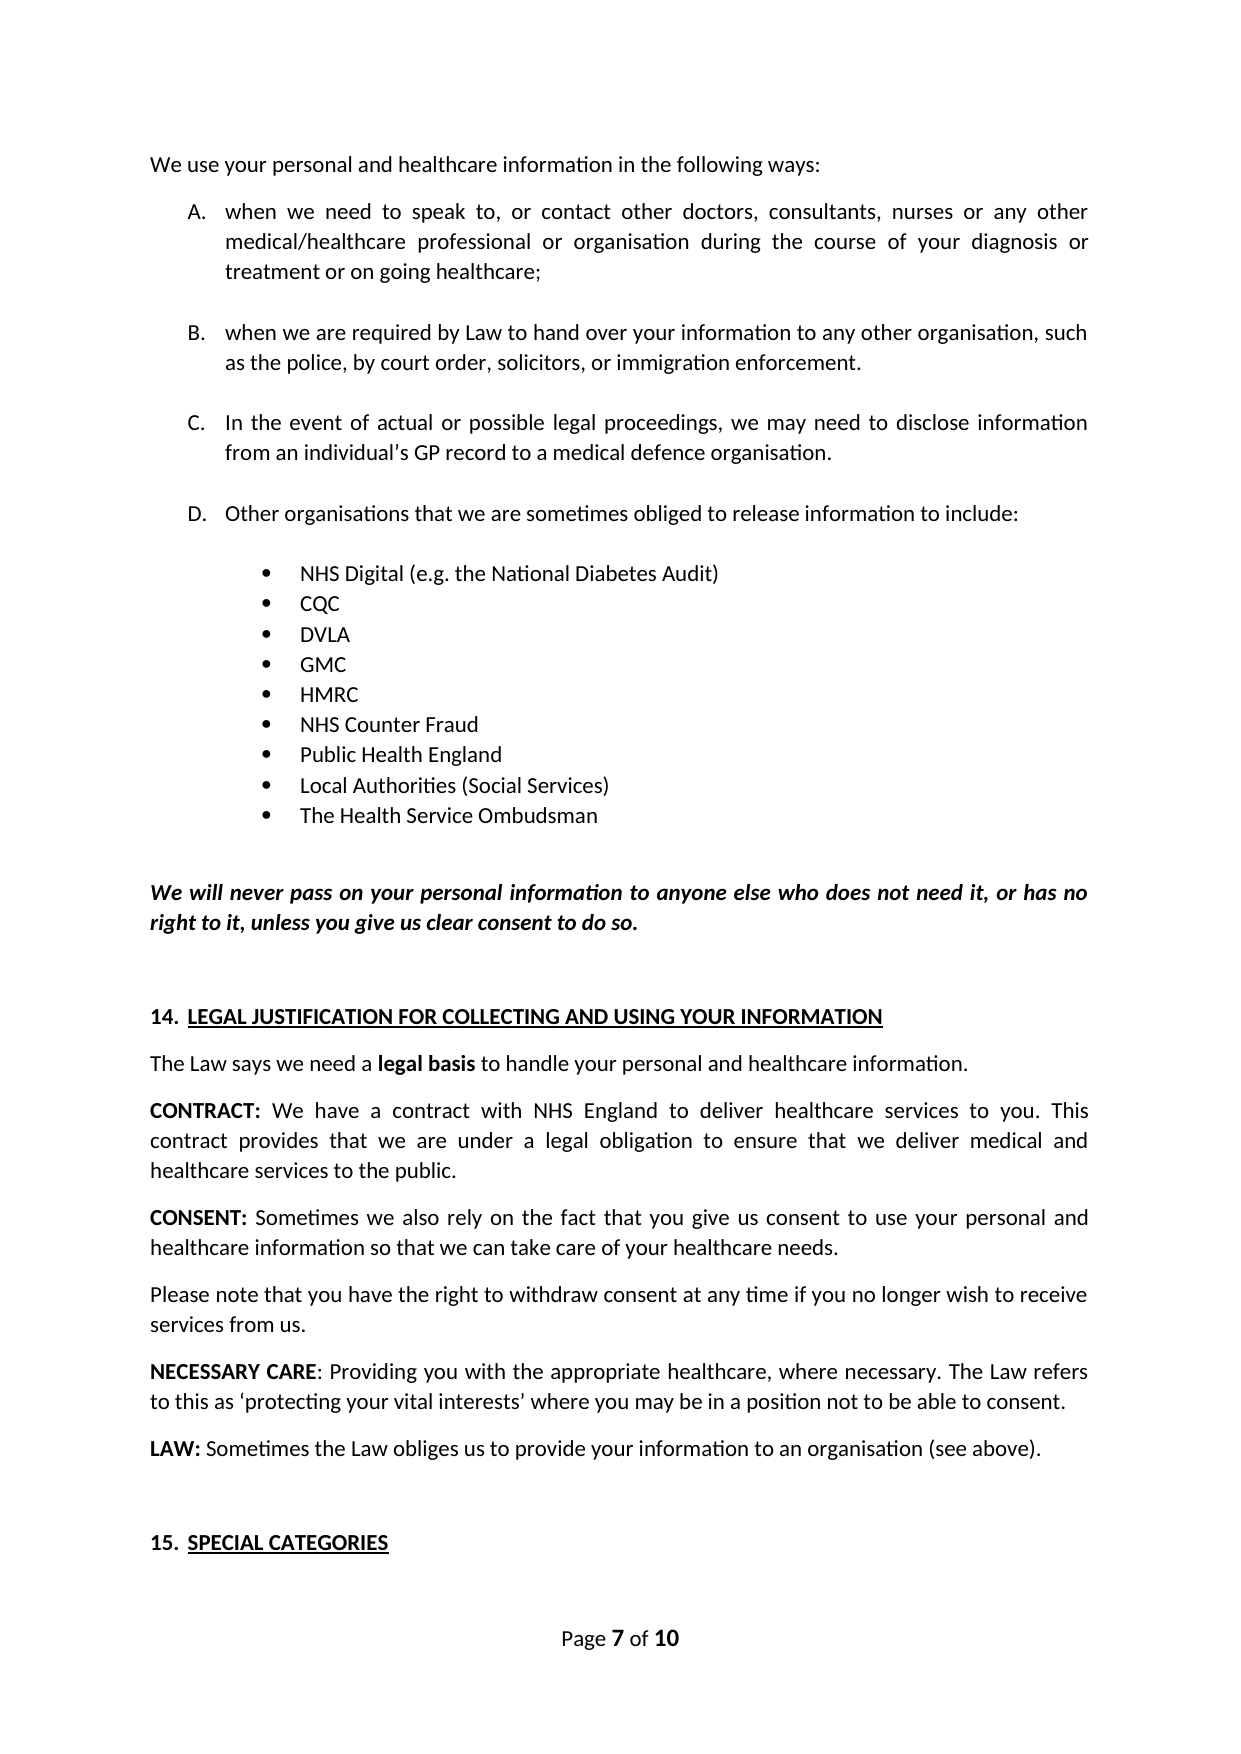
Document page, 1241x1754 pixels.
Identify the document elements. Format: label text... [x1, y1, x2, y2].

list SPECIAL CATEGORIES [150, 1528, 1090, 1556]
text The Law says we need a legal basis to handle your personal and healthcare information. [150, 1049, 1090, 1077]
text Please note that you have the right to withdraw consent at any time if you no longer wish to receive services from us. [150, 1280, 1090, 1338]
list CQC [262, 589, 1090, 618]
list Other organisations that we are sometimes obliged to release information to include: [187, 499, 1090, 527]
list The Health Service Ombudsman [262, 801, 1090, 829]
text CONSENT: Sometimes we also rely on the fact that you give us consent to use your personal and healthcare information so that we can take care of your healthcare needs. [150, 1203, 1090, 1261]
list Local Authorities (Social Services) [262, 771, 1090, 799]
list NHS Digital (e.g. the National Diabetes Audit) [262, 559, 1090, 587]
list Public Health England [262, 741, 1090, 769]
list when we are required by Law to hand over your information to any other organisation, such as the police, by court order, solicitors, or immigration enforcement. [187, 318, 1090, 376]
text LAW: Sometimes the Law obliges us to provide your information to an organisation (see above). [150, 1434, 1090, 1462]
text CONTRACT: We have a contract with NHS England to deliver healthcare services to you. This contract provides that we are under a legal obligation to ensure that we deliver medical and healthcare services to the public. [150, 1096, 1090, 1184]
list LEGAL JUSTIFICATION FOR COLLECTING AND USING YOUR INFORMATION [150, 1002, 1090, 1030]
list HMRC [262, 680, 1090, 708]
text NECESSARY CARE: Providing you with the appropriate healthcare, where necessary. The Law refers to this as ‘protecting your vital interests’ where you may be in a position not to be able to consent. [150, 1357, 1090, 1416]
list DVLA [262, 620, 1090, 648]
list GMC [262, 650, 1090, 678]
text We use your personal and healthcare information in the following ways: [150, 150, 1090, 178]
list when we need to speak to, or contact other doctors, consultants, nurses or any other medical/healthcare professional or organisation during the course of your diagnosis or treatment or on going healthcare; [187, 197, 1090, 285]
list In the event of actual or possible legal proceedings, we may need to disclose information from an individual’s GP record to a medical defence organisation. [187, 408, 1090, 467]
list NHS Counter Fraud [262, 710, 1090, 738]
text We will never pass on your personal information to anyone else who does not need it, or has no right to it, unless you give us clear consent to do so. [150, 878, 1090, 936]
